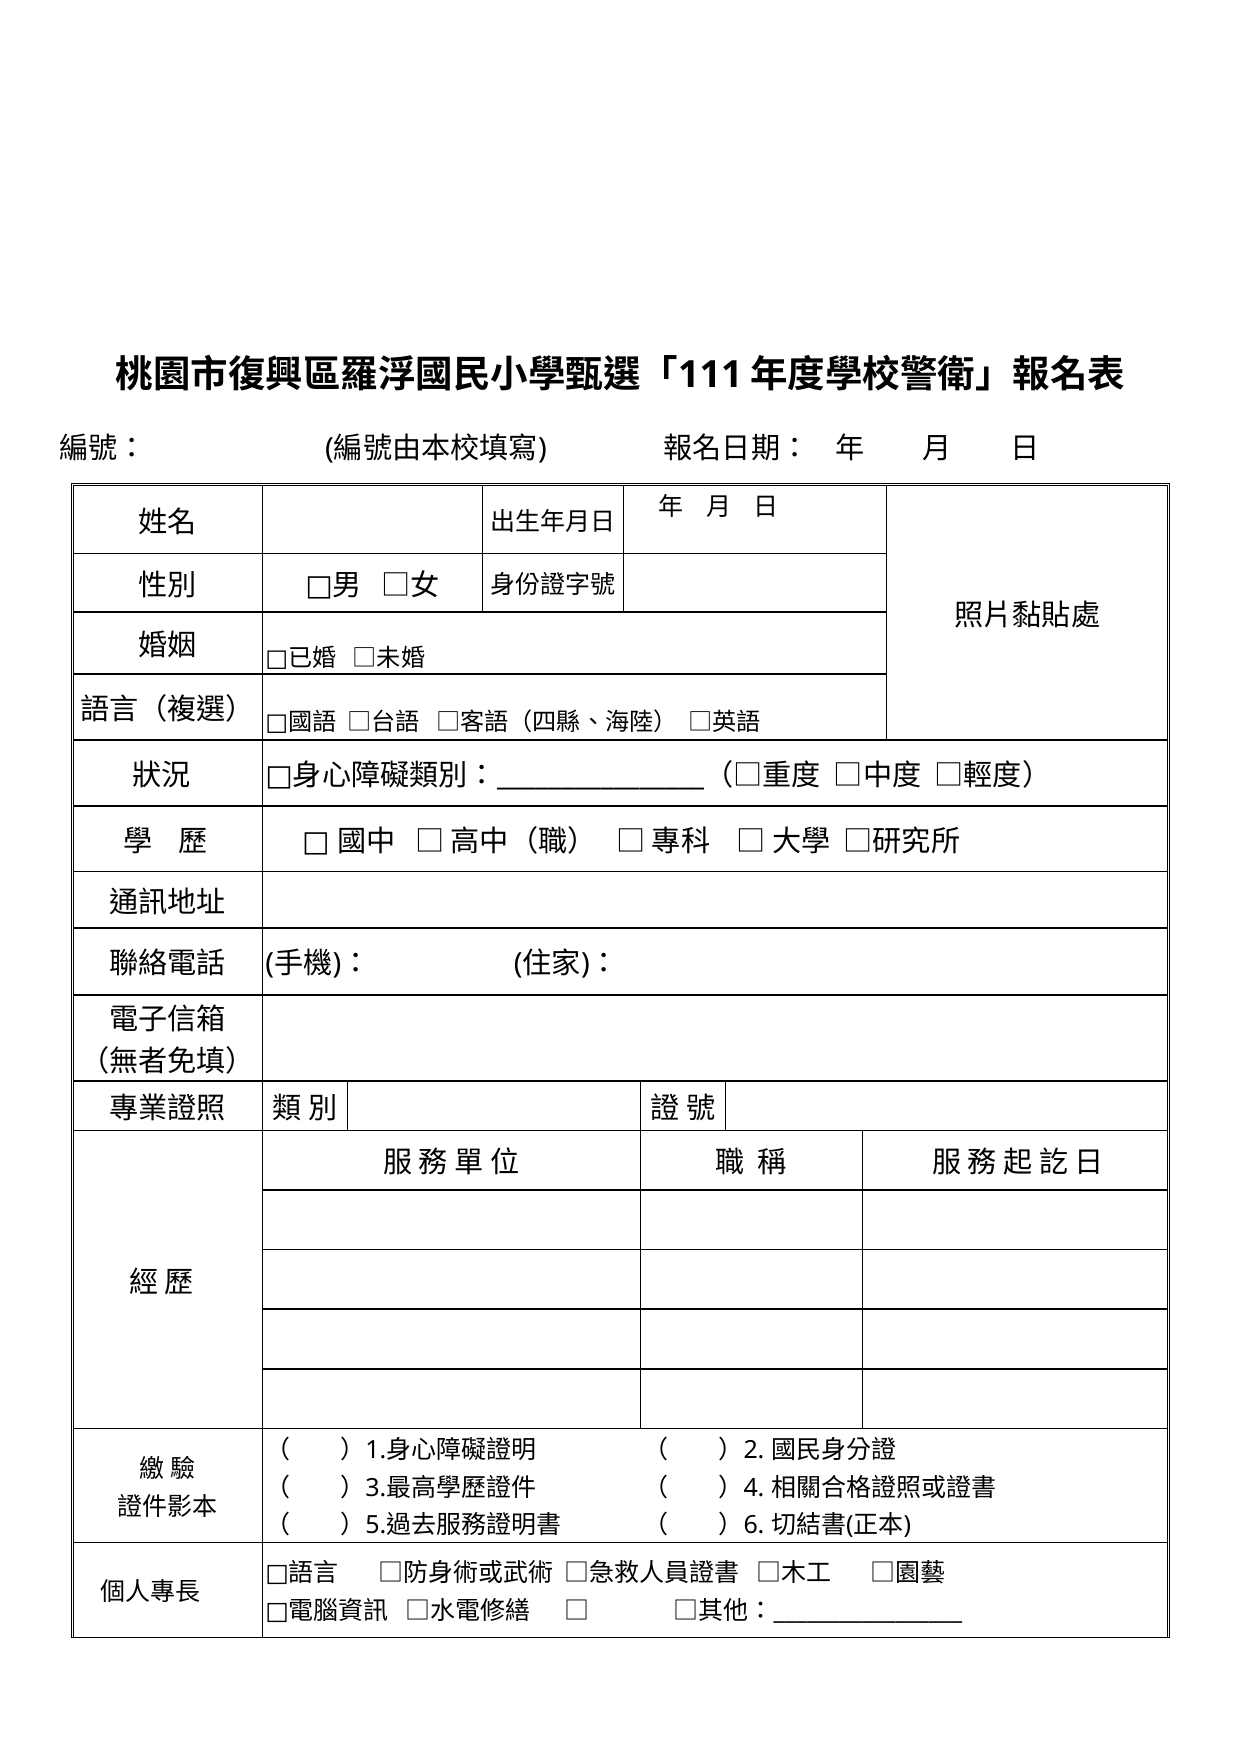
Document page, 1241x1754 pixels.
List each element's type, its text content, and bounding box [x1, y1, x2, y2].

table_cell [263, 1191, 640, 1249]
table_cell 狀況 [74, 741, 262, 805]
table_cell 聯絡電話 [74, 929, 262, 994]
table_header 出生年月日 [483, 486, 623, 552]
table_cell 語言（複選） [74, 675, 262, 739]
table_cell 服 務 起 訖 日 [863, 1131, 1167, 1189]
table_cell [863, 1191, 1167, 1249]
table_cell [263, 1250, 640, 1308]
table_cell [863, 1370, 1167, 1427]
table_cell 職 稱 [641, 1131, 862, 1189]
table_cell 婚姻 [74, 613, 262, 673]
table_cell [641, 1250, 862, 1308]
table_cell [348, 1082, 640, 1129]
table_header 姓名 [74, 486, 262, 552]
table_cell 證 號 [641, 1082, 725, 1129]
table_cell 經 歷 [74, 1131, 262, 1427]
table_cell [726, 1082, 1167, 1129]
table_cell （ ）2. 國民身分證 （ ）4. 相關合格證照或證書 （ ）6. 切結書(正本) [640, 1429, 1167, 1542]
table_cell 學 歷 [74, 807, 262, 871]
table_cell [641, 1310, 862, 1368]
table_cell 性別 [74, 554, 262, 611]
table_cell □身心障礙類別：________________（□重度 □中度 □輕度） [263, 741, 1167, 805]
table_cell [863, 1250, 1167, 1308]
table_cell □語言 □防身術或武術 □急救人員證書 □木工 □園藝 □電腦資訊 □水電修繕 □ □其他：_________________ [263, 1543, 1167, 1637]
table_cell [263, 1370, 640, 1427]
table_cell 身份證字號 [483, 554, 623, 611]
table_cell □國語 □台語 □客語（四縣、海陸） □英語 [263, 675, 886, 739]
table_cell 個人專長 [74, 1543, 262, 1637]
text 桃園市復興區羅浮國民小學甄選「111年度學校警衛」報名表 [59, 333, 1181, 408]
table_cell 電子信箱 （無者免填） [74, 996, 262, 1080]
table_cell 通訊地址 [74, 872, 262, 927]
table_cell 專業證照 [74, 1082, 262, 1129]
table_cell [641, 1370, 862, 1427]
table_header 年 月 日 [624, 486, 886, 552]
table_cell □ 國中 □ 高中（職） □ 專科 □ 大學 □研究所 [263, 807, 1167, 871]
table_cell [863, 1310, 1167, 1368]
table_cell [641, 1191, 862, 1249]
table_cell [263, 996, 1167, 1080]
table_header [263, 486, 482, 552]
table_cell 類 別 [263, 1082, 347, 1129]
text 編號： (編號由本校填寫) 報名日期： 年 月 日 [59, 408, 1181, 483]
table_cell （ ）1.身心障礙證明 （ ）3.最高學歷證件 （ ）5.過去服務證明書 [263, 1429, 640, 1542]
table_cell [263, 872, 1167, 927]
table_cell 繳 驗 證件影本 [74, 1429, 262, 1542]
table_cell [263, 1310, 640, 1368]
table_cell □已婚 □未婚 [263, 613, 886, 673]
table_cell □男 □女 [263, 554, 482, 611]
table_cell (手機)： (住家)： [263, 929, 1167, 994]
table_cell [624, 554, 886, 611]
table_cell 服 務 單 位 [263, 1131, 640, 1189]
table_header 照片黏貼處 [887, 486, 1167, 739]
